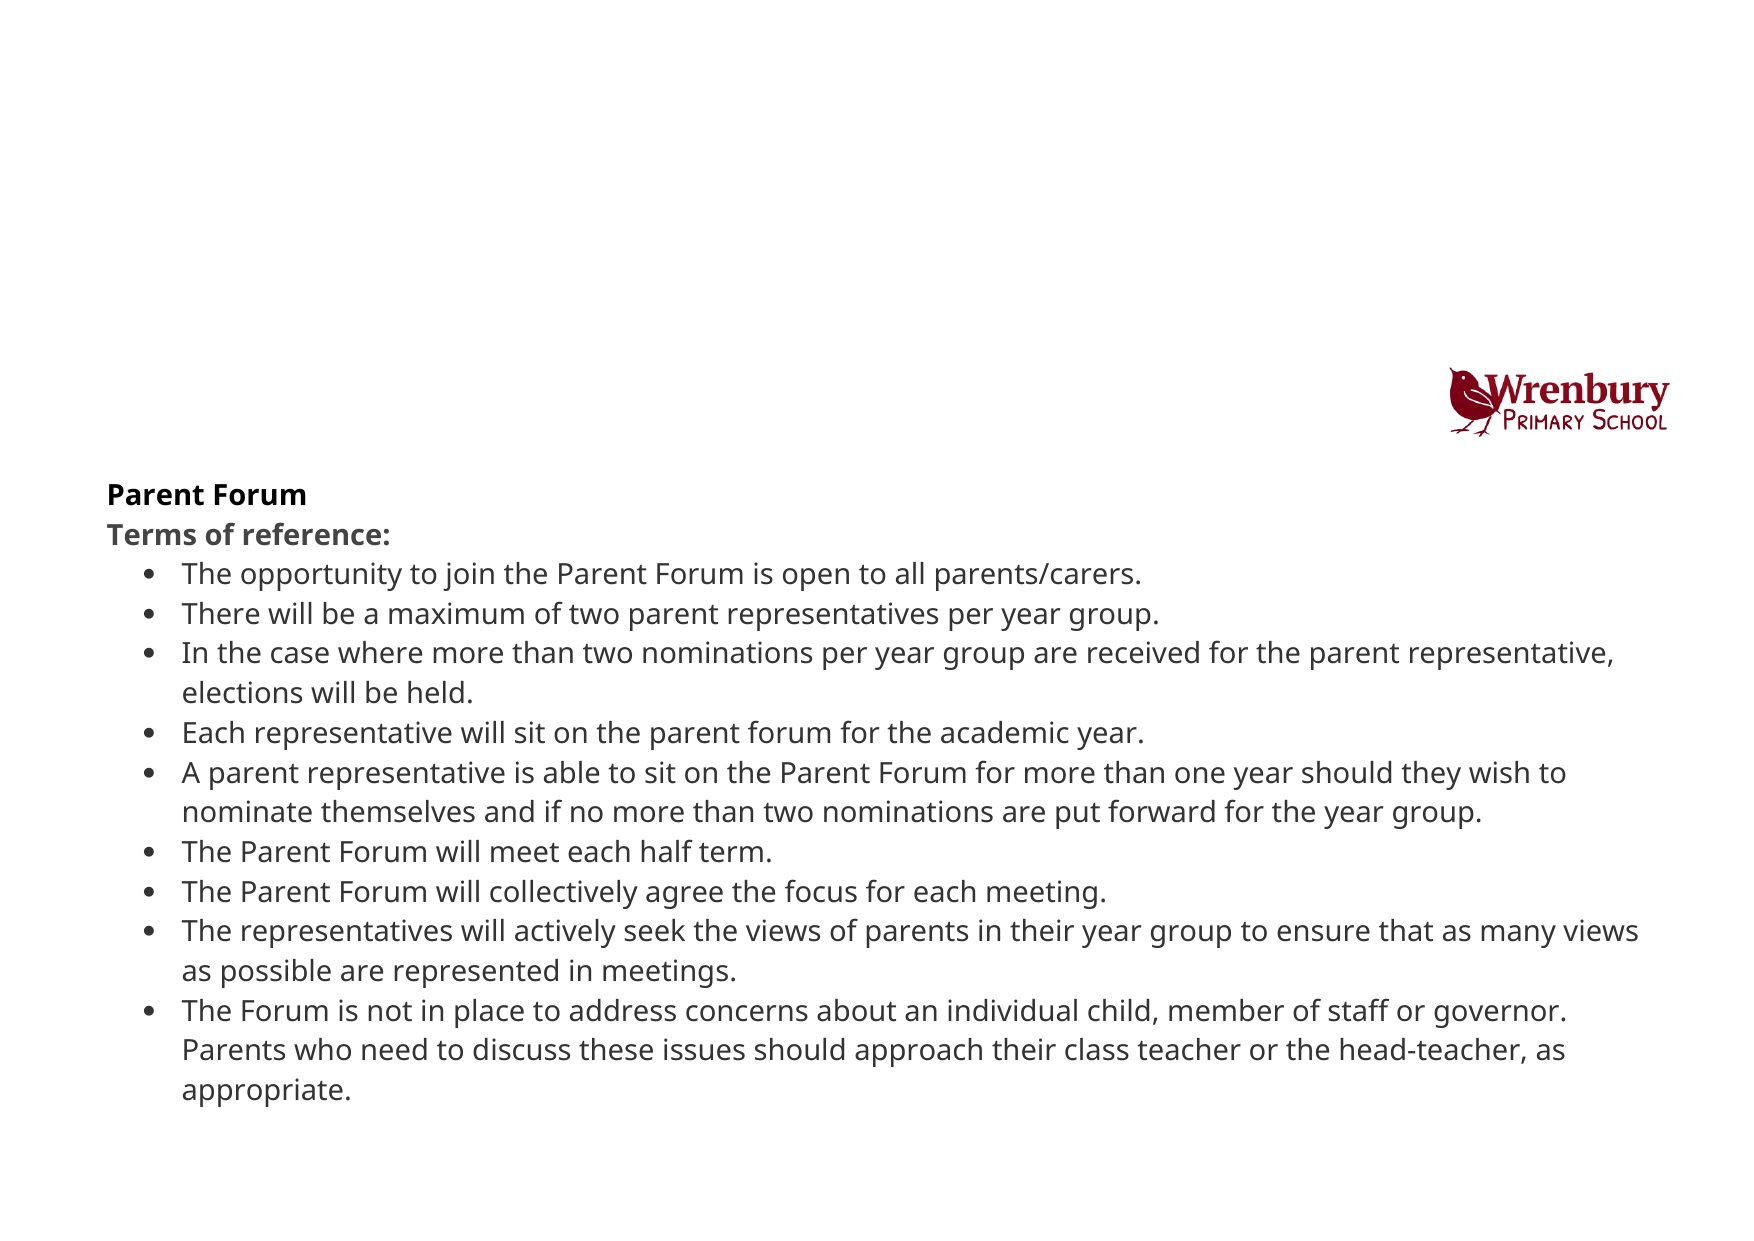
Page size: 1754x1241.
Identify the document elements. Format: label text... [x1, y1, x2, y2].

text Terms of reference: [106, 514, 1642, 553]
text Parent Forum [106, 474, 1642, 514]
list In the case where more than two nominations per year group are received for the parent representative, elections will be held. [144, 633, 1642, 712]
list The opportunity to join the Parent Forum is open to all parents/carers. [144, 553, 1642, 593]
list The representatives will actively seek the views of parents in their year group to ensure that as many views as possible are represented in meetings. [144, 911, 1642, 990]
list The Forum is not in place to address concerns about an individual child, member of staff or governor. Parents who need to discuss these issues should approach their class teacher or the head-teacher, as appropriate. [144, 990, 1642, 1109]
list The Parent Forum will meet each half term. [144, 831, 1642, 871]
list There will be a maximum of two parent representatives per year group. [144, 593, 1642, 633]
picture [1432, 335, 1682, 469]
list Each representative will sit on the parent forum for the academic year. [144, 712, 1642, 752]
list A parent representative is able to sit on the Parent Forum for more than one year should they wish to nominate themselves and if no more than two nominations are put forward for the year group. [144, 752, 1642, 831]
list The Parent Forum will collectively agree the focus for each meeting. [144, 871, 1642, 911]
